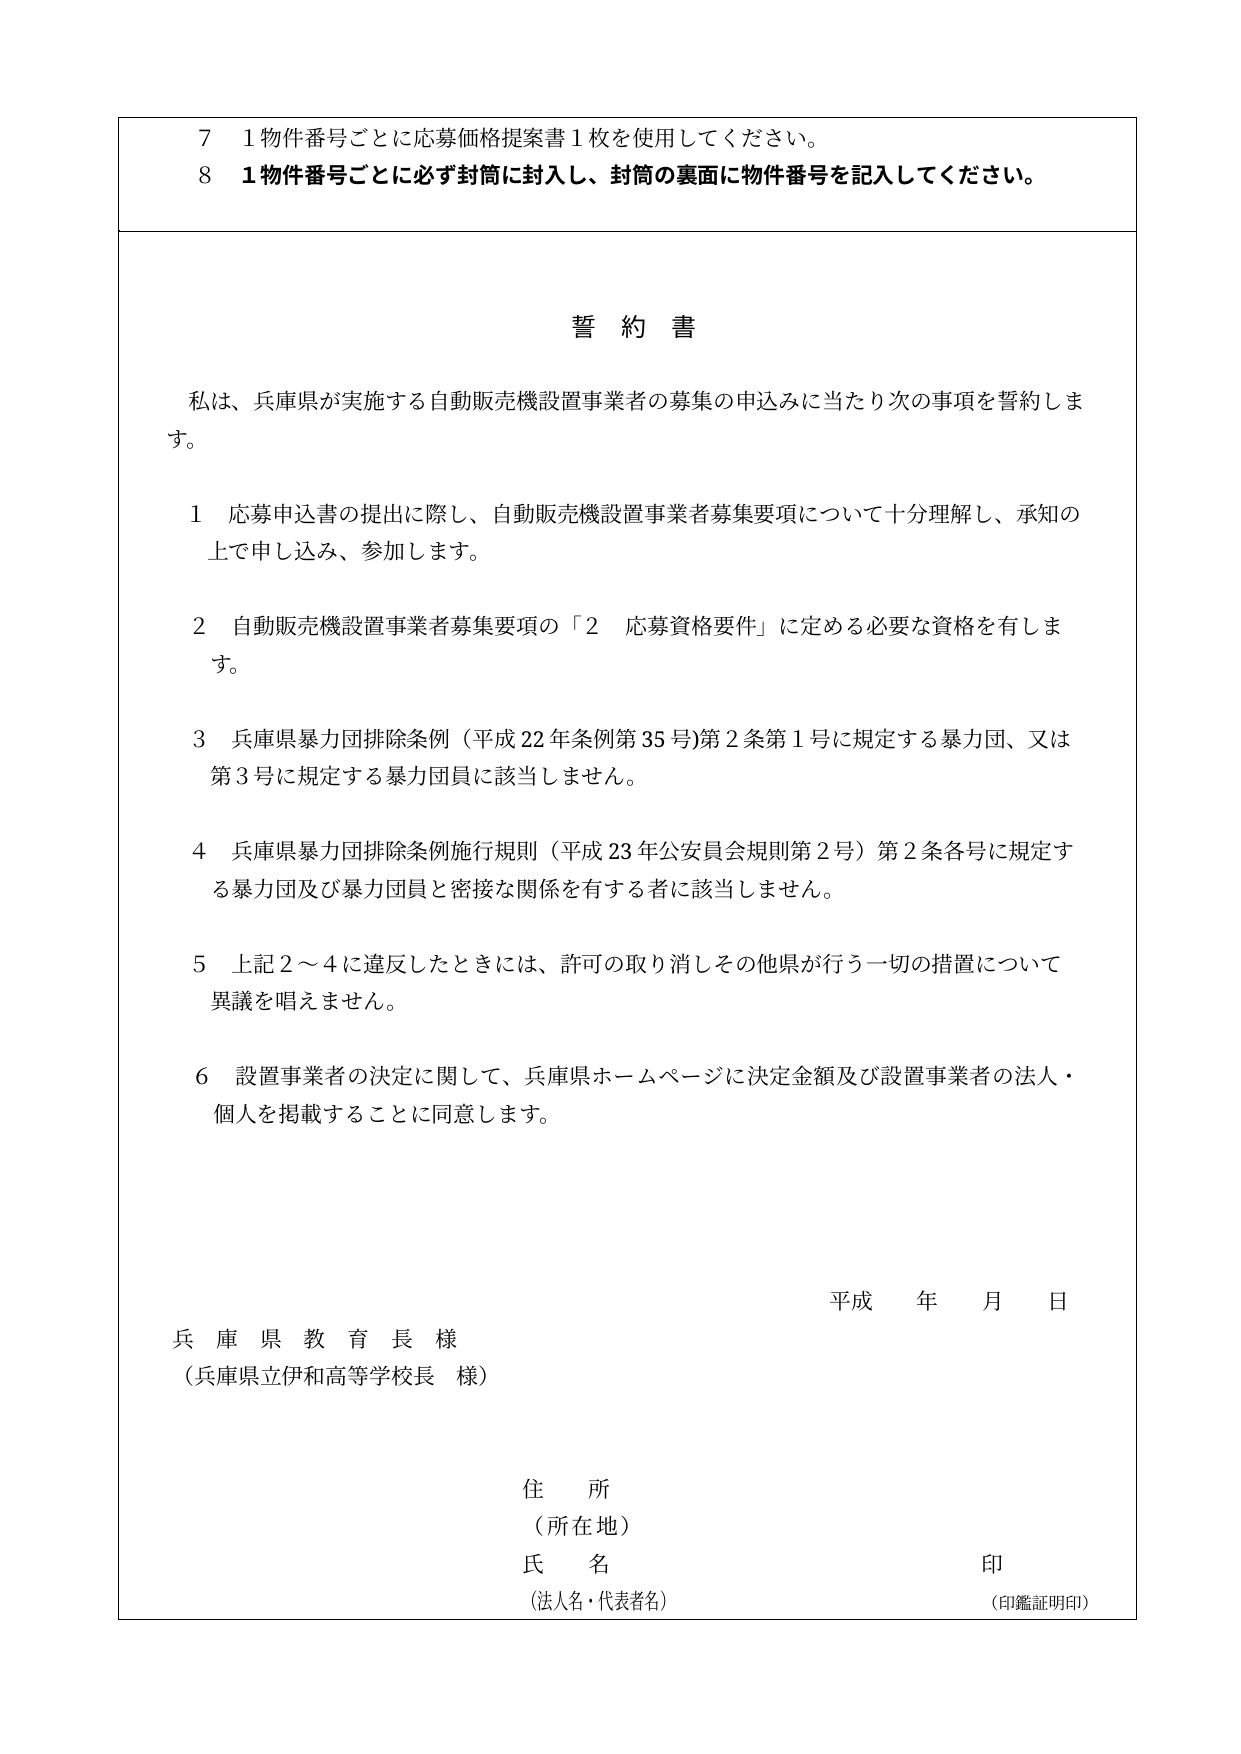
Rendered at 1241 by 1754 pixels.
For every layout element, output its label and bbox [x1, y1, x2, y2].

table_cell [119, 232, 1136, 1619]
table_header [119, 118, 1136, 231]
